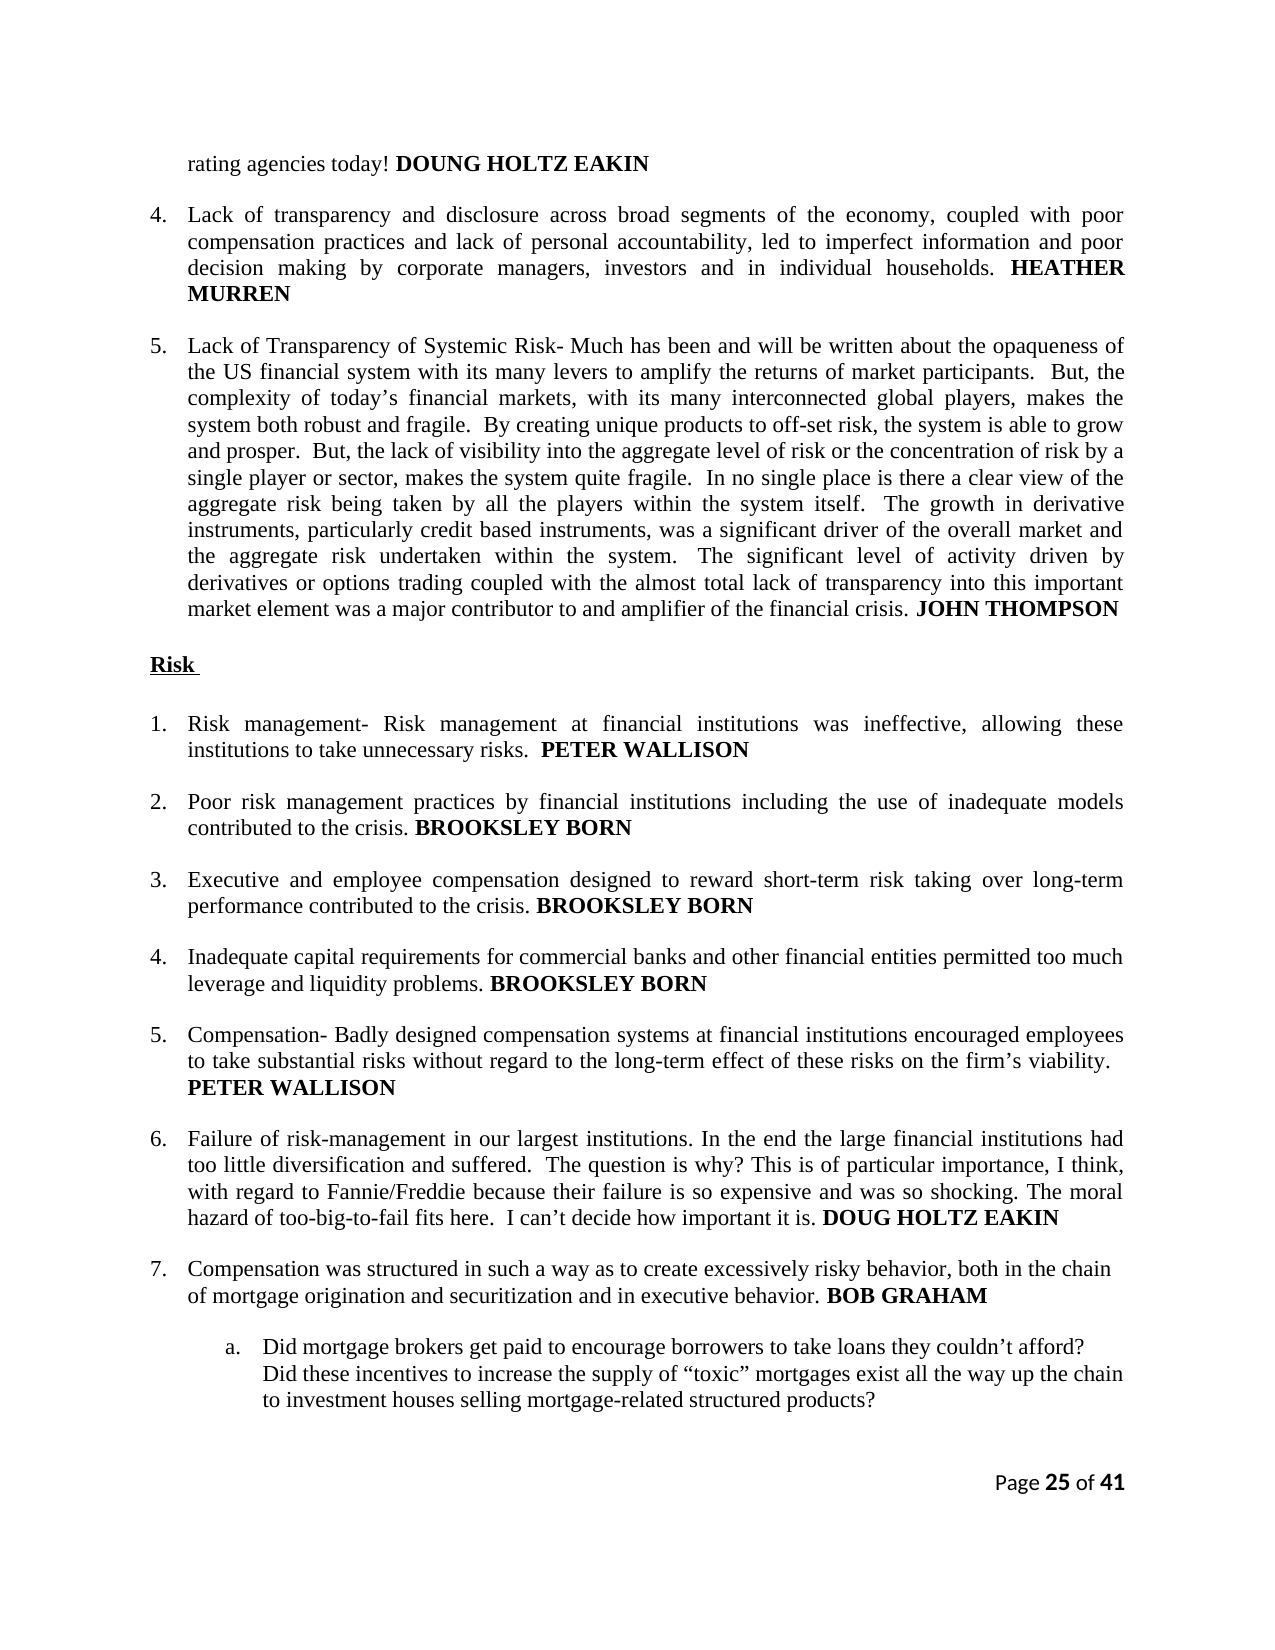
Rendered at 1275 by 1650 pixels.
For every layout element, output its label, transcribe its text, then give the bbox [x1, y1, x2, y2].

list Lack of Transparency of Systemic Risk- Much has been and will be written about the opaqueness of the US financial system with its many levers to amplify the returns of market participants. But, the complexity of today’s financial markets, with its many interconnected global players, makes the system both robust and fragile. By creating unique products to off-set risk, the system is able to grow and prosper. But, the lack of visibility into the aggregate level of risk or the concentration of risk by a single player or sector, makes the system quite fragile. In no single place is there a clear view of the aggregate risk being taken by all the players within the system itself. The growth in derivative instruments, particularly credit based instruments, was a significant driver of the overall market and the aggregate risk undertaken within the system. The significant level of activity driven by derivatives or options trading coupled with the almost total lack of transparency into this important market element was a major contributor to and amplifier of the financial crisis. JOHN THOMPSON [150, 332, 1125, 622]
list Poor risk management practices by financial institutions including the use of inadequate models contributed to the crisis. BROOKSLEY BORN [150, 788, 1125, 841]
list Compensation was structured in such a way as to create excessively risky behavior, both in the chain of mortgage origination and securitization and in executive behavior. BOB GRAHAM [150, 1256, 1125, 1308]
list Did mortgage brokers get paid to encourage borrowers to take loans they couldn’t afford? Did these incentives to increase the supply of “toxic” mortgages exist all the way up the chain to investment houses selling mortgage-related structured products? [225, 1333, 1125, 1412]
list Inadequate capital requirements for commercial banks and other financial entities permitted too much leverage and liquidity problems. BROOKSLEY BORN [150, 943, 1125, 996]
list Risk management- Risk management at financial institutions was ineffective, allowing these institutions to take unnecessary risks. PETER WALLISON [150, 710, 1125, 763]
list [150, 150, 1125, 176]
list Failure of risk-management in our largest institutions. In the end the large financial institutions had too little diversification and suffered. The question is why? This is of particular importance, I think, with regard to Fannie/Freddie because their failure is so expensive and was so shocking. The moral hazard of too-big-to-fail fits here. I can’t decide how important it is. DOUG HOLTZ EAKIN [150, 1125, 1125, 1231]
text Risk [150, 651, 1125, 677]
list Lack of transparency and disclosure across broad segments of the economy, coupled with poor compensation practices and lack of personal accountability, led to imperfect information and poor decision making by corporate managers, investors and in individual households. HEATHER MURREN [150, 201, 1125, 307]
list Executive and employee compensation designed to reward short-term risk taking over long-term performance contributed to the crisis. BROOKSLEY BORN [150, 866, 1125, 918]
list Compensation- Badly designed compensation systems at financial institutions encouraged employees to take substantial risks without regard to the long-term effect of these risks on the firm’s viability. PETER WALLISON [150, 1021, 1125, 1100]
